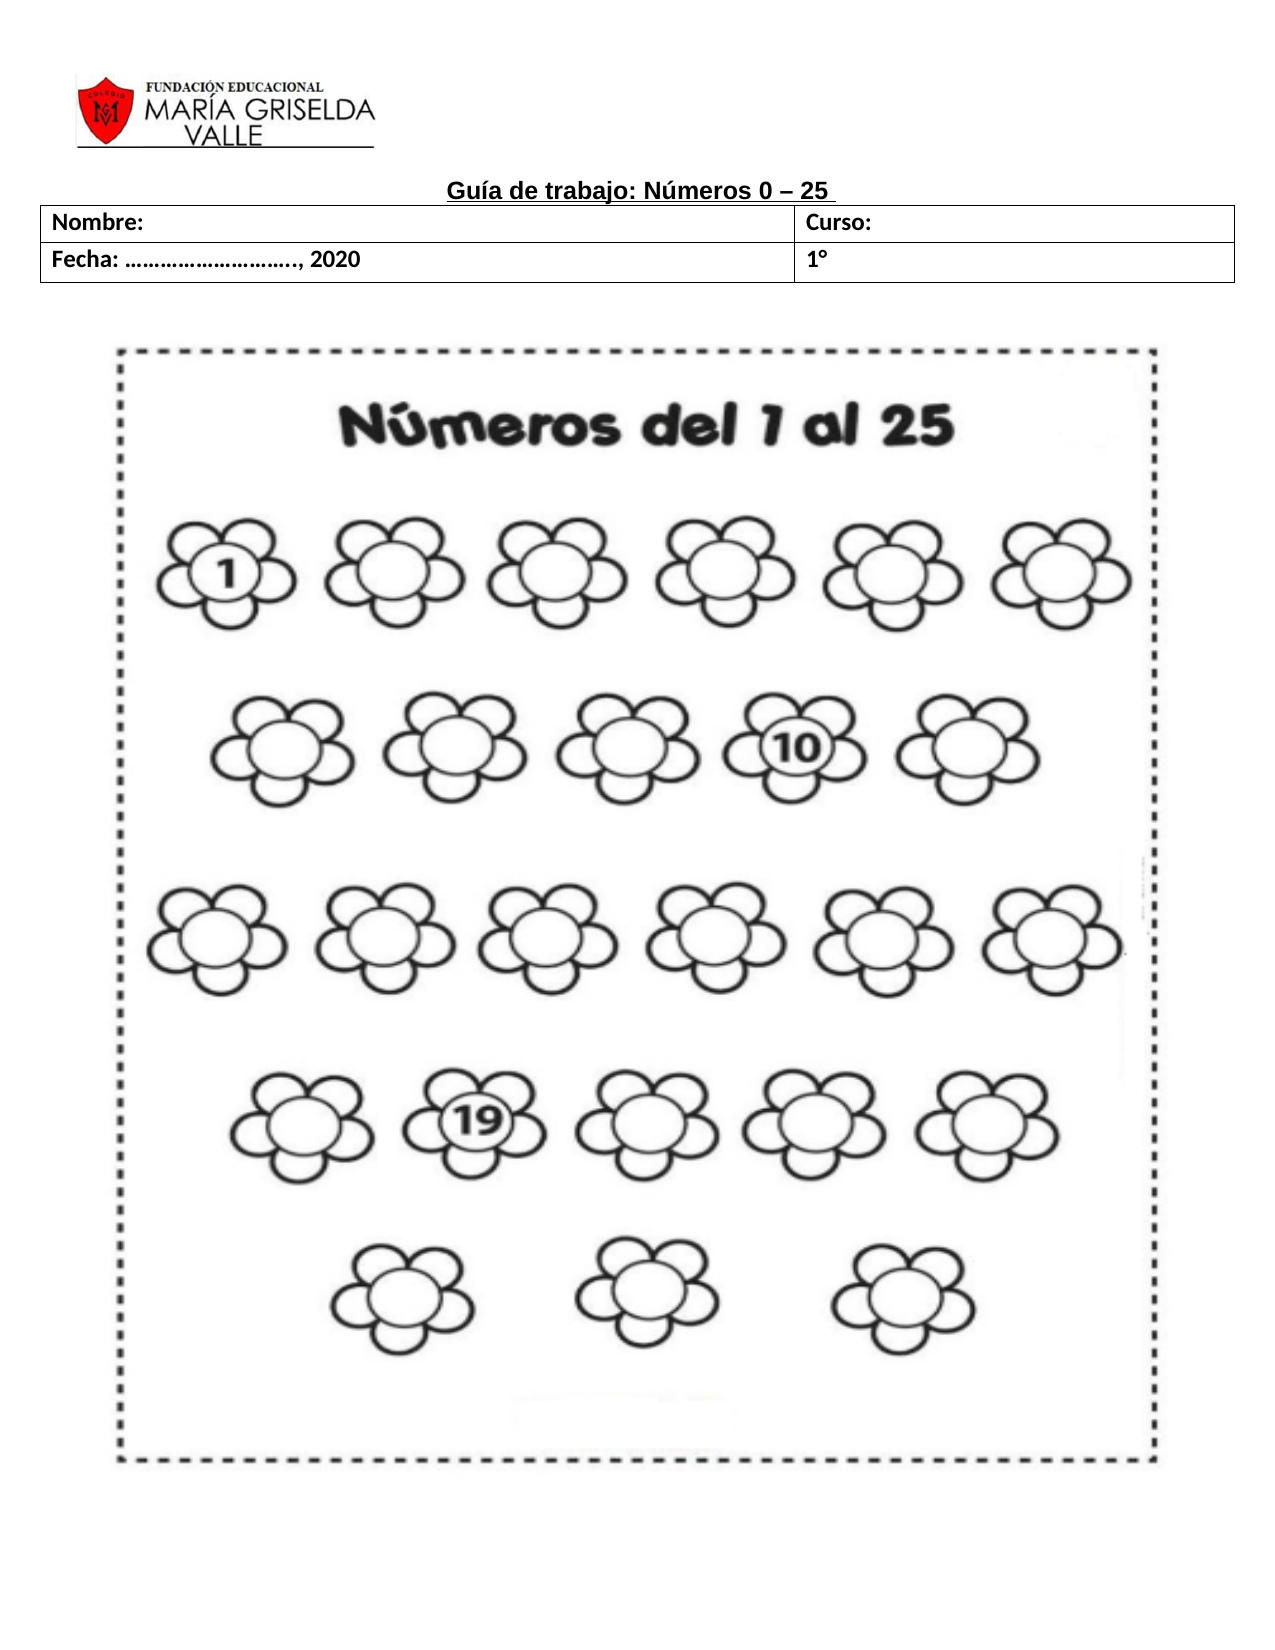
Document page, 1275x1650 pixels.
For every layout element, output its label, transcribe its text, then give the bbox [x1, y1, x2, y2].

table_header Nombre: [41, 206, 794, 242]
table_cell 1° [795, 243, 1234, 282]
picture [75, 73, 377, 148]
text Guía de trabajo: Números 0 – 25 [75, 176, 1200, 205]
picture [102, 340, 1173, 1478]
table_cell Fecha: ……………………….., 2020 [41, 243, 794, 282]
table_header Curso: [795, 206, 1234, 242]
